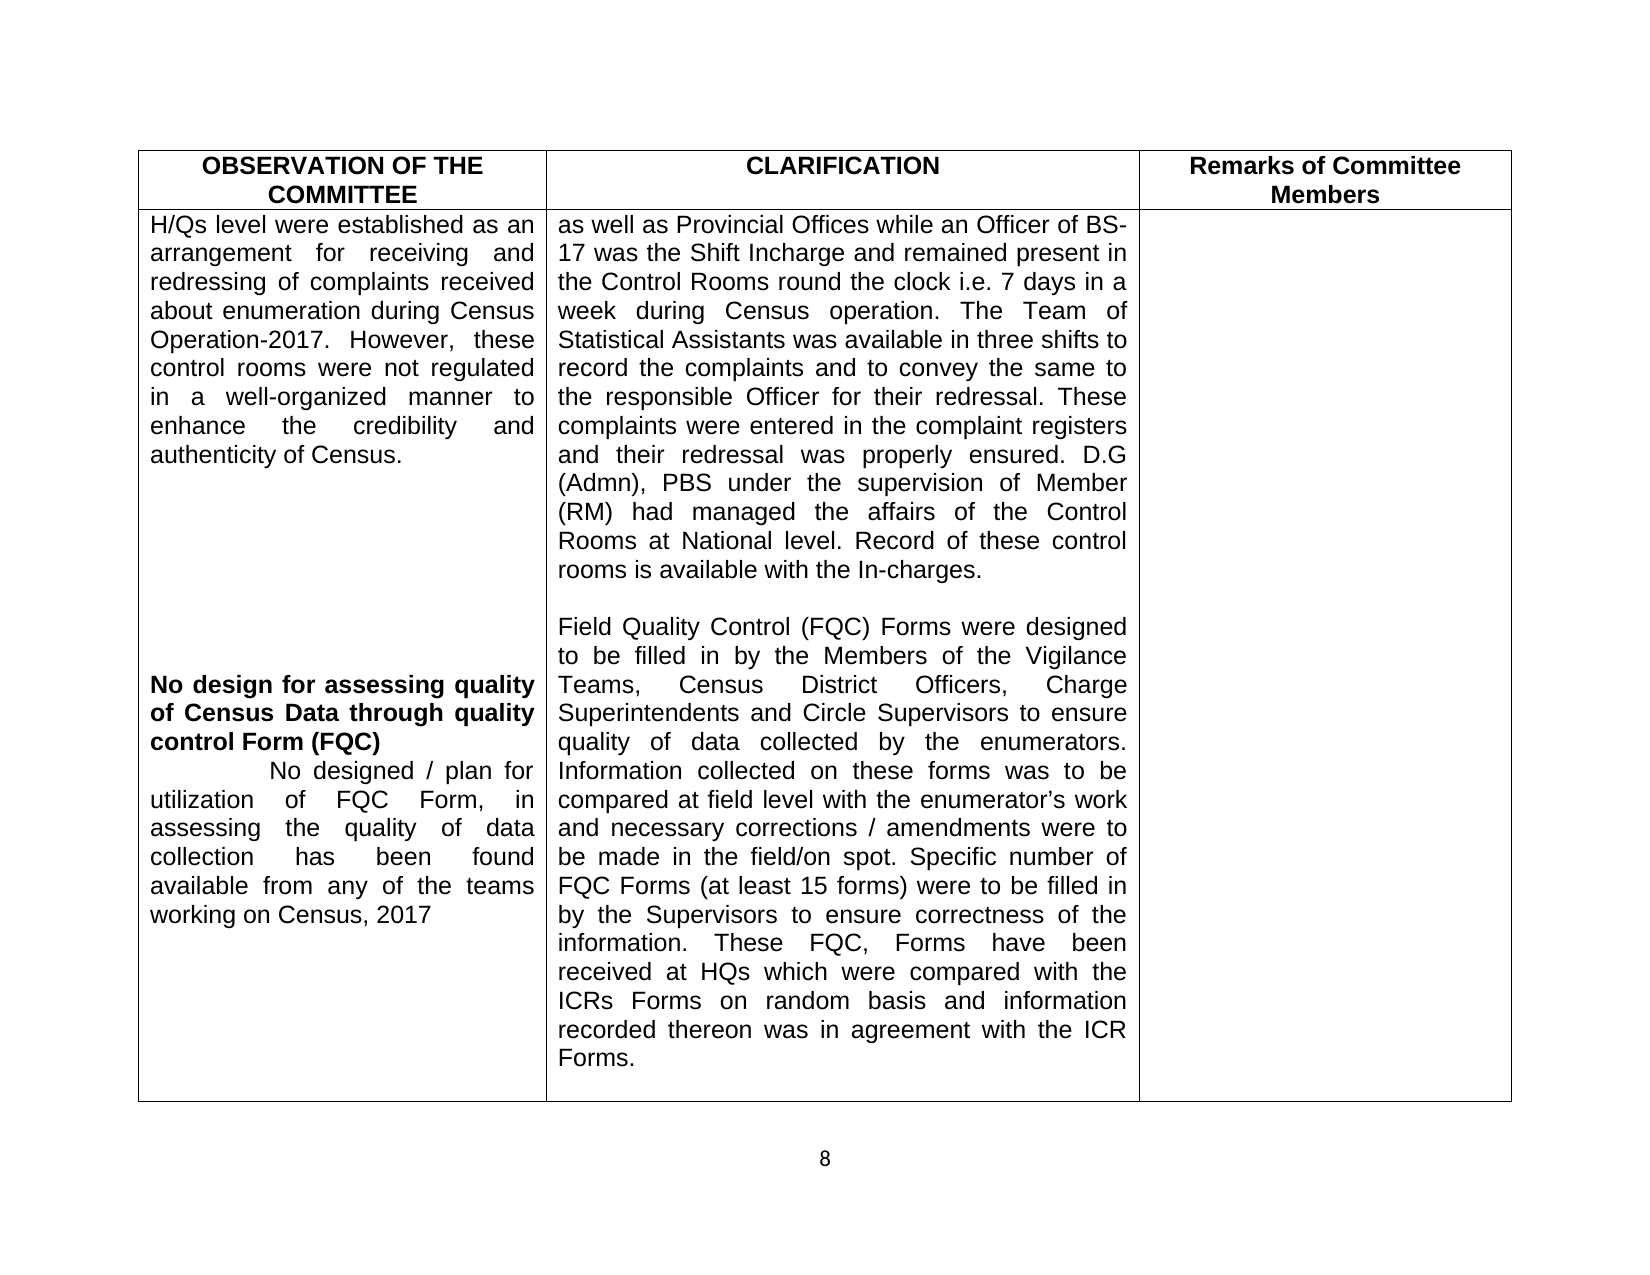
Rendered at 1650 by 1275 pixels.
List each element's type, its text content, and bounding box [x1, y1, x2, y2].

table_cell [1140, 210, 1511, 1101]
table_header CLARIFICATION [547, 151, 1139, 208]
table_header OBSERVATION OF THE COMMITTEE [139, 151, 546, 208]
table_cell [547, 210, 1139, 1101]
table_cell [139, 210, 546, 1101]
table_header Remarks of Committee Members [1140, 151, 1511, 208]
